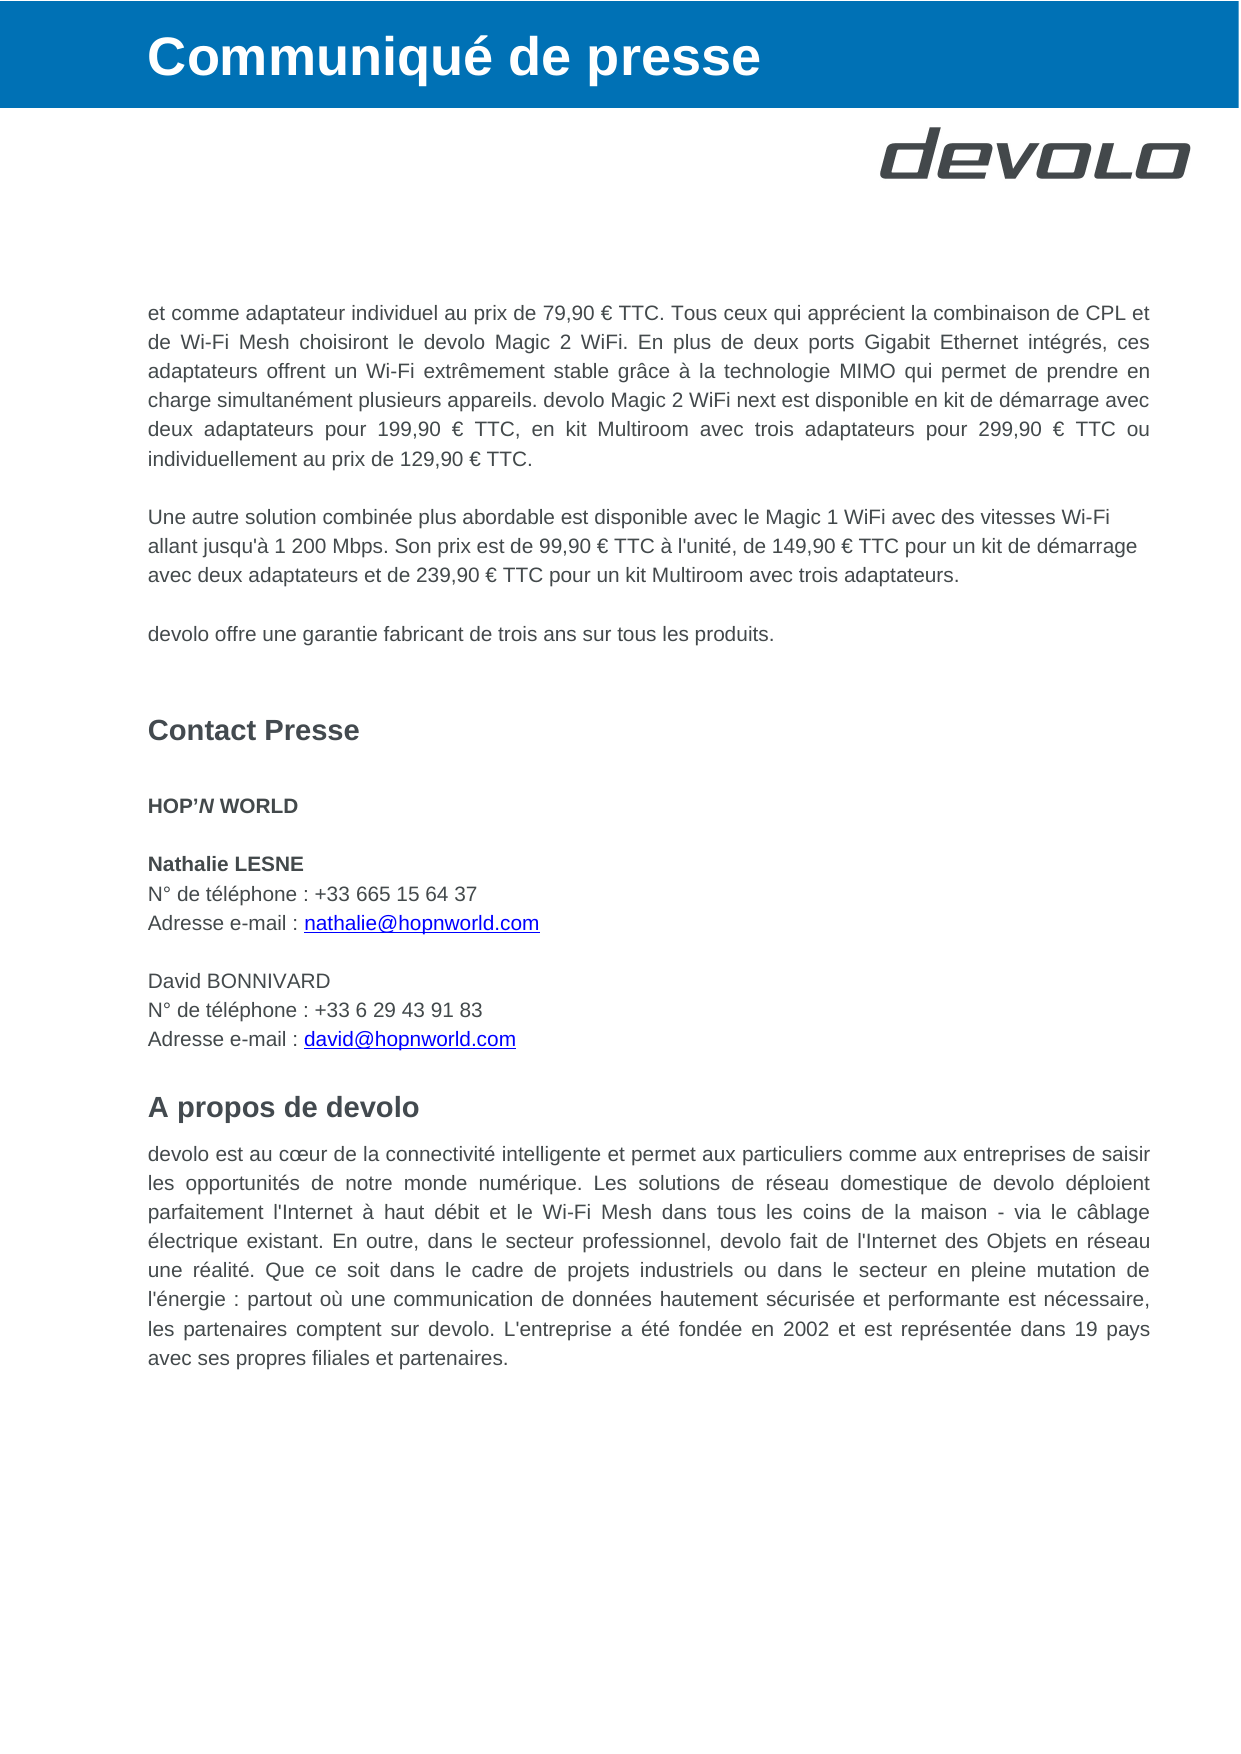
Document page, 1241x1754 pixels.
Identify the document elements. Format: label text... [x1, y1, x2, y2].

text devolo est au cœur de la connectivité intelligente et permet aux particuliers comme aux entreprises de saisir les opportunités de notre monde numérique. Les solutions de réseau domestique de devolo déploient parfaitement l'Internet à haut débit et le Wi-Fi Mesh dans tous les coins de la maison - via le câblage électrique existant. En outre, dans le secteur professionnel, devolo fait de l'Internet des Objets en réseau une réalité. Que ce soit dans le cadre de projets industriels ou dans le secteur en pleine mutation de l'énergie : partout où une communication de données hautement sécurisée et performante est nécessaire, les partenaires comptent sur devolo. L'entreprise a été fondée en 2002 et est représentée dans 19 pays avec ses propres filiales et partenaires. [148, 1136, 1152, 1369]
text A propos de devolo [148, 1089, 1152, 1124]
text Nathalie LESNE N° de téléphone : +33 665 15 64 37 Adresse e-mail : nathalie@hopnworld.com [148, 847, 1152, 934]
text Contact Presse [148, 712, 1152, 747]
picture [0, 1, 1239, 214]
text devolo offre une garantie fabricant de trois ans sur tous les produits. [148, 616, 1152, 645]
text Une autre solution combinée plus abordable est disponible avec le Magic 1 WiFi avec des vitesses Wi-Fi allant jusqu'à 1 200 Mbps. Son prix est de 99,90 € TTC à l'unité, de 149,90 € TTC pour un kit de démarrage avec deux adaptateurs et de 239,90 € TTC pour un kit Multiroom avec trois adaptateurs. [148, 499, 1152, 587]
text HOP’N WORLD [148, 789, 1152, 818]
text David BONNIVARD N° de téléphone : +33 6 29 43 91 83 Adresse e-mail : david@hopnworld.com [148, 964, 1152, 1051]
